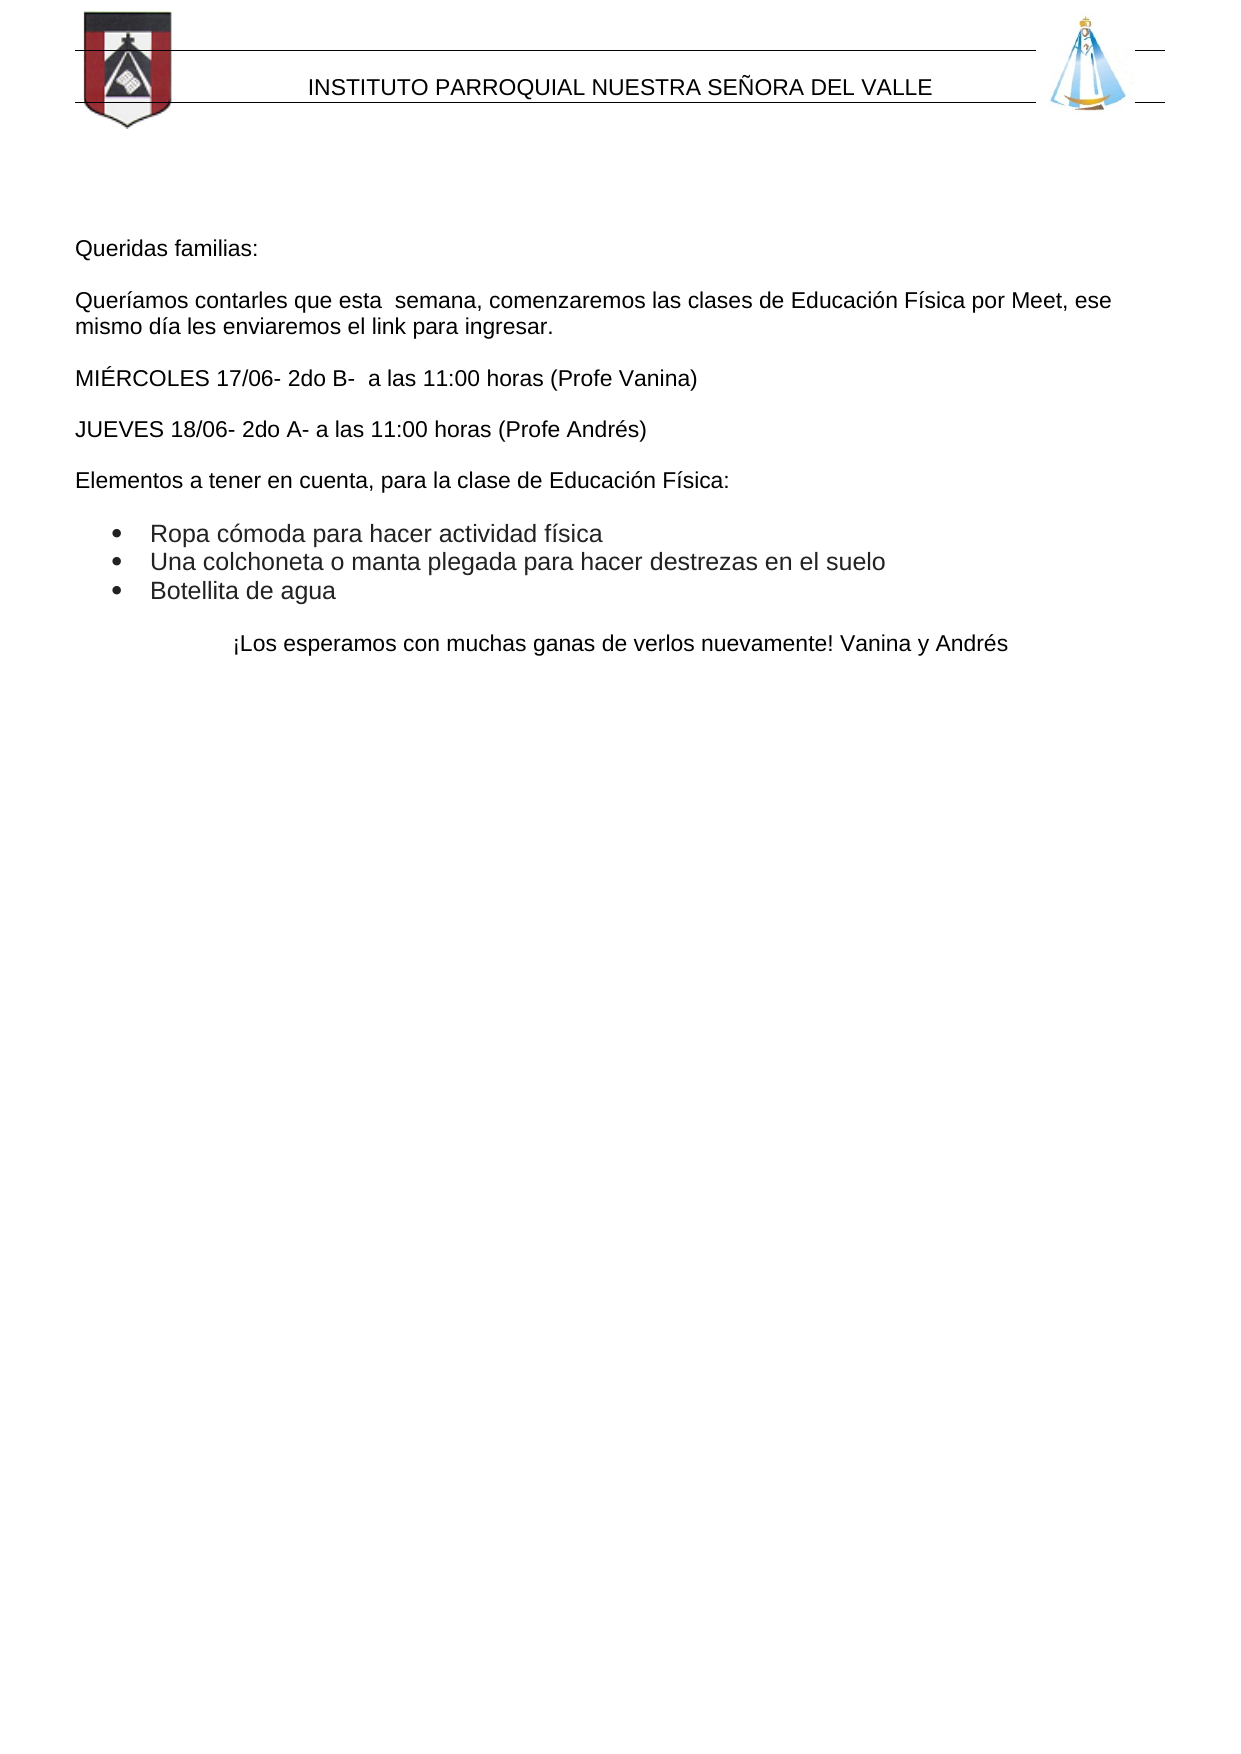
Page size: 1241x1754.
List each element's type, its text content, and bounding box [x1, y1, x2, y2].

list Botellita de agua [112, 576, 1165, 605]
text Queríamos contarles que esta semana, comenzaremos las clases de Educación Física por Meet, ese mismo día les enviaremos el link para ingresar. [75, 287, 1165, 339]
text Elementos a tener en cuenta, para la clase de Educación Física: [75, 467, 1165, 493]
text ¡Los esperamos con muchas ganas de verlos nuevamente! Vanina y Andrés [75, 630, 1165, 656]
picture [83, 103, 172, 129]
picture [83, 11, 172, 50]
text MIÉRCOLES 17/06- 2do B- a las 11:00 horas (Profe Vanina) [75, 364, 1165, 391]
picture [83, 51, 172, 102]
picture [1036, 4, 1135, 120]
text JUEVES 18/06- 2do A- a las 11:00 horas (Profe Andrés) [75, 416, 1165, 442]
list Ropa cómoda para hacer actividad física [112, 518, 1165, 547]
text Queridas familias: [75, 235, 1165, 262]
list Una colchoneta o manta plegada para hacer destrezas en el suelo [112, 547, 1165, 576]
